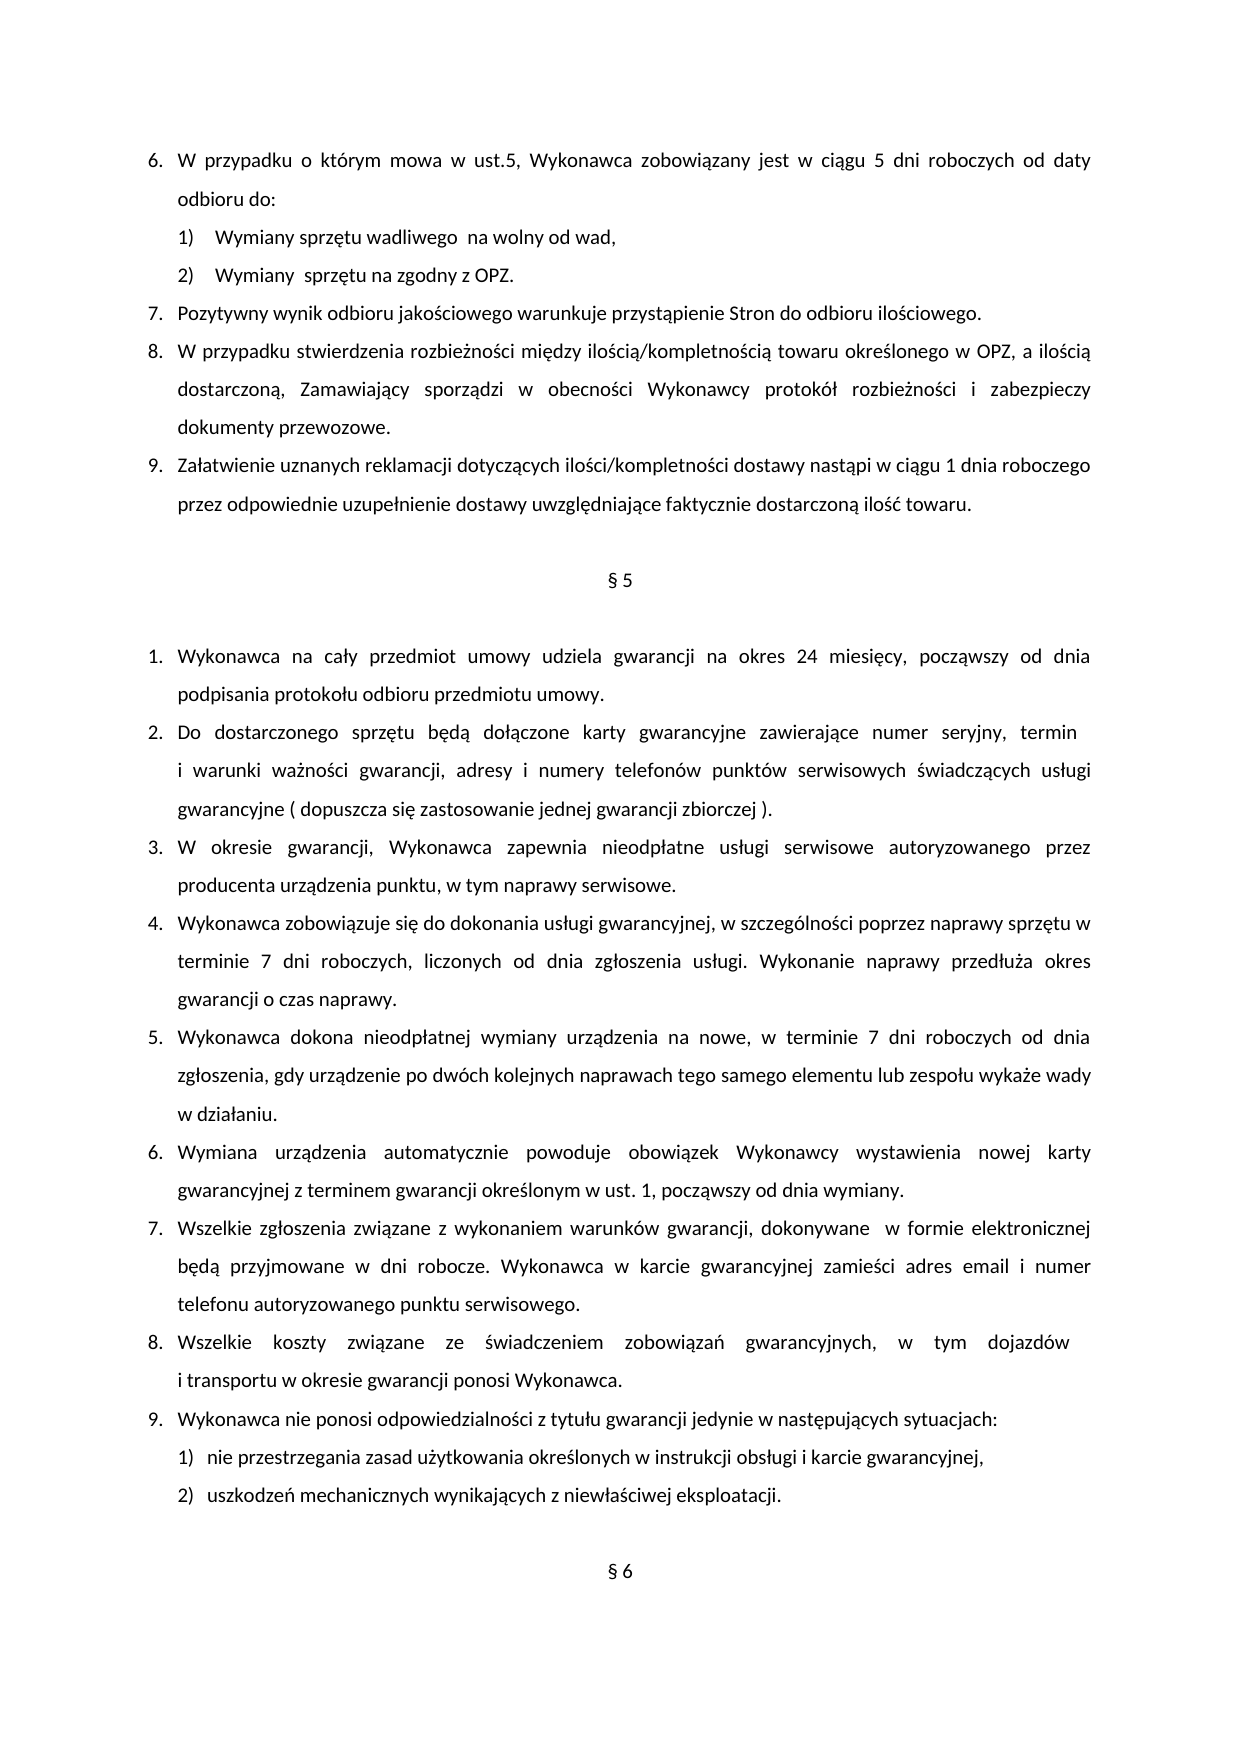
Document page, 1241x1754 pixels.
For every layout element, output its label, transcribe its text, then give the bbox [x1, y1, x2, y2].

list Do dostarczonego sprzętu będą dołączone karty gwarancyjne zawierające numer seryjny, termin i warunki ważności gwarancji, adresy i numery telefonów punktów serwisowych świadczących usługi gwarancyjne ( dopuszcza się zastosowanie jednej gwarancji zbiorczej ). [148, 719, 1092, 821]
list Wykonawca zobowiązuje się do dokonania usługi gwarancyjnej, w szczególności poprzez naprawy sprzętu w terminie 7 dni roboczych, liczonych od dnia zgłoszenia usługi. Wykonanie naprawy przedłuża okres gwarancji o czas naprawy. [148, 910, 1092, 1012]
list Wszelkie koszty związane ze świadczeniem zobowiązań gwarancyjnych, w tym dojazdów i transportu w okresie gwarancji ponosi Wykonawca. [148, 1329, 1092, 1393]
list Wykonawca dokona nieodpłatnej wymiany urządzenia na nowe, w terminie 7 dni roboczych od dnia zgłoszenia, gdy urządzenie po dwóch kolejnych naprawach tego samego elementu lub zespołu wykaże wady w działaniu. [148, 1024, 1092, 1126]
list Wymiany sprzętu na zgodny z OPZ. [177, 262, 1092, 287]
text 8. W przypadku stwierdzenia rozbieżności między ilością/kompletnością towaru określonego w OPZ, a ilością dostarczoną, Zamawiający sporządzi w obecności Wykonawcy protokół rozbieżności i zabezpieczy dokumenty przewozowe. [148, 338, 1092, 440]
list Wszelkie zgłoszenia związane z wykonaniem warunków gwarancji, dokonywane w formie elektronicznej będą przyjmowane w dni robocze. Wykonawca w karcie gwarancyjnej zamieści adres email i numer telefonu autoryzowanego punktu serwisowego. [148, 1215, 1092, 1317]
list Wykonawca na cały przedmiot umowy udziela gwarancji na okres 24 miesięcy, począwszy od dnia podpisania protokołu odbioru przedmiotu umowy. [148, 643, 1092, 707]
list Wykonawca nie ponosi odpowiedzialności z tytułu gwarancji jedynie w następujących sytuacjach: [148, 1406, 1092, 1431]
text 9. Załatwienie uznanych reklamacji dotyczących ilości/kompletności dostawy nastąpi w ciągu 1 dnia roboczego przez odpowiednie uzupełnienie dostawy uwzględniające faktycznie dostarczoną ilość towaru. [148, 453, 1092, 516]
list W przypadku o którym mowa w ust.5, Wykonawca zobowiązany jest w ciągu 5 dni roboczych od daty odbioru do: [148, 148, 1092, 211]
list Wymiany sprzętu wadliwego na wolny od wad, [177, 224, 1092, 249]
list Pozytywny wynik odbioru jakościowego warunkuje przystąpienie Stron do odbioru ilościowego. [148, 300, 1092, 326]
text 1) nie przestrzegania zasad użytkowania określonych w instrukcji obsługi i karcie gwarancyjnej, [148, 1444, 1092, 1469]
text § 5 [148, 567, 1092, 592]
list W okresie gwarancji, Wykonawca zapewnia nieodpłatne usługi serwisowe autoryzowanego przez producenta urządzenia punktu, w tym naprawy serwisowe. [148, 834, 1092, 897]
list Wymiana urządzenia automatycznie powoduje obowiązek Wykonawcy wystawienia nowej karty gwarancyjnej z terminem gwarancji określonym w ust. 1, począwszy od dnia wymiany. [148, 1139, 1092, 1202]
text § 6 [148, 1558, 1092, 1584]
text 2) uszkodzeń mechanicznych wynikających z niewłaściwej eksploatacji. [148, 1482, 1092, 1507]
